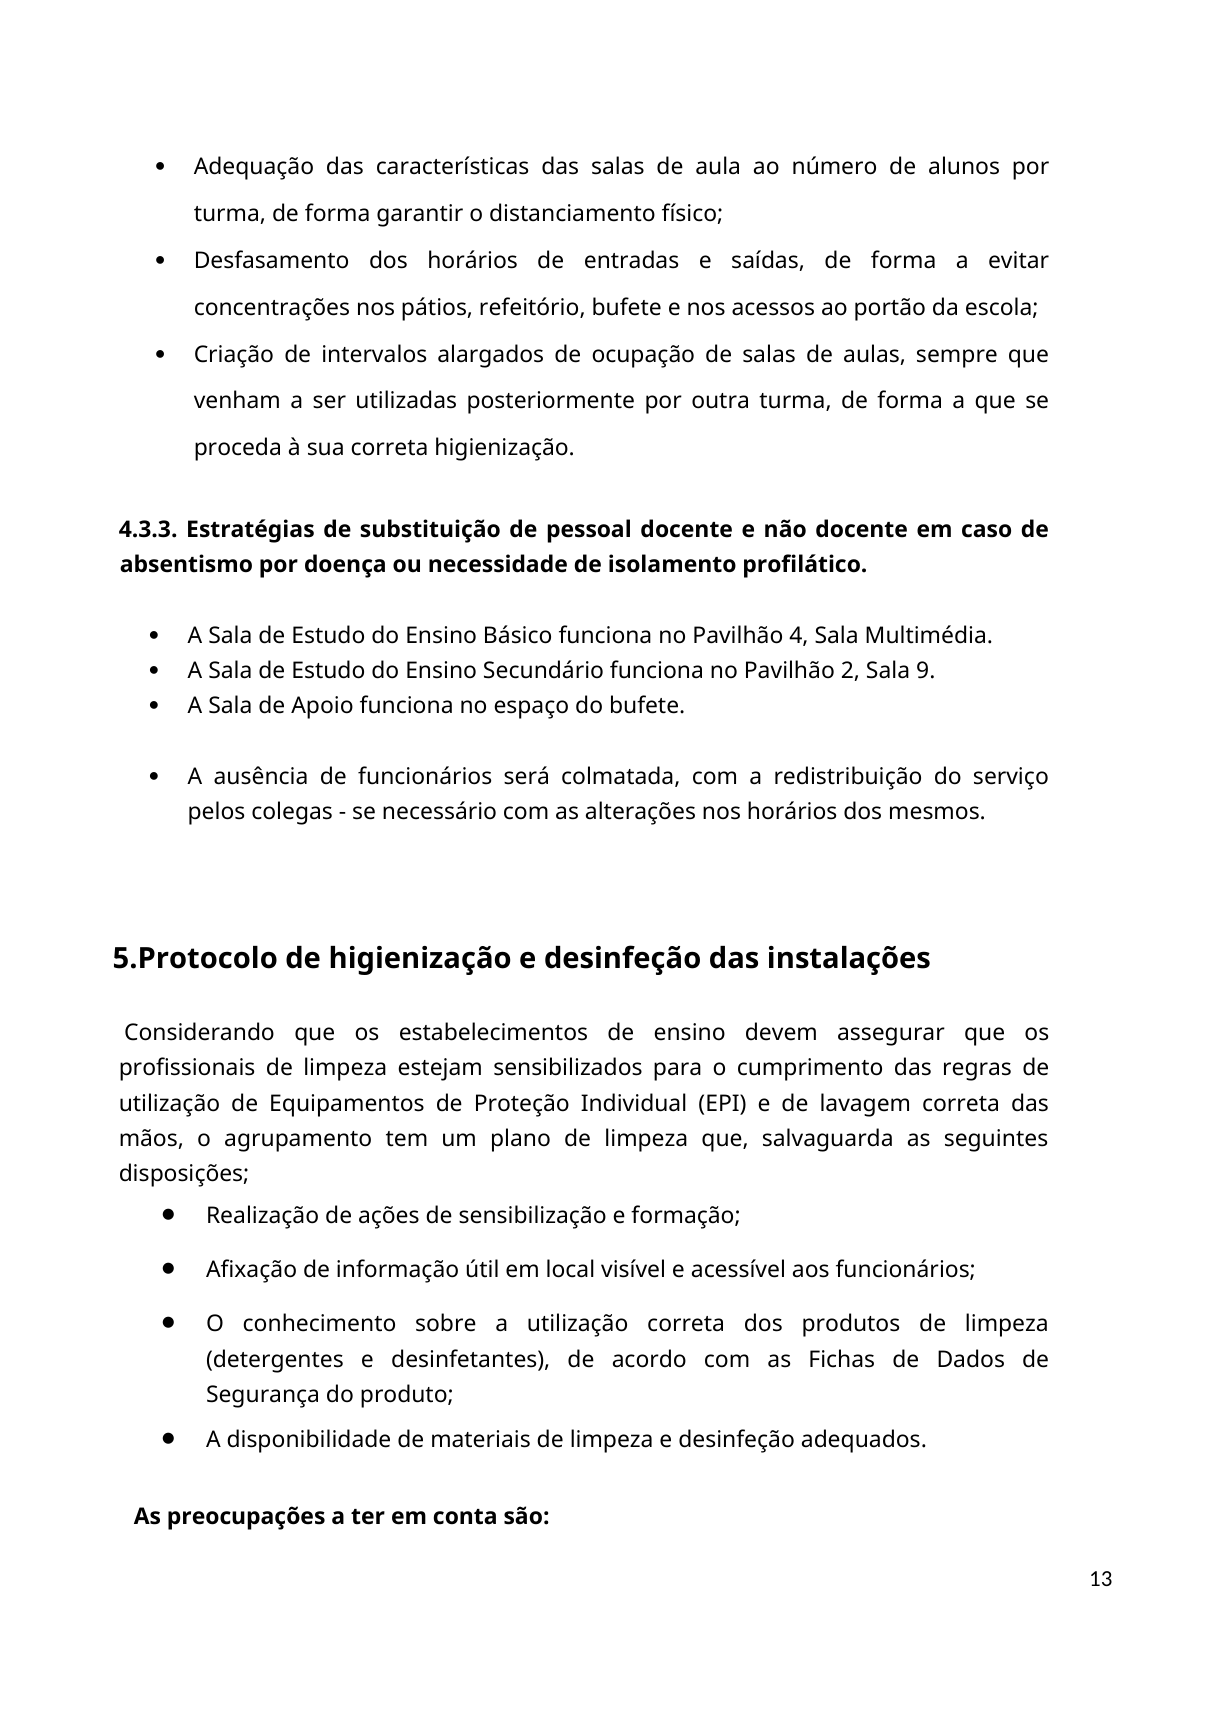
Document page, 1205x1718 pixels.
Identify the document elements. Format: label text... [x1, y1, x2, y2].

text 4.3.3. Estratégias de substituição de pessoal docente e não docente em caso de absentismo por doença ou necessidade de isolamento profilático. [118, 513, 1051, 579]
text As preocupações a ter em conta são: [133, 1499, 1051, 1531]
list A ausência de funcionários será colmatada, com a redistribuição do serviço pelos colegas - se necessário com as alterações nos horários dos mesmos. [150, 760, 1050, 826]
list Criação de intervalos alargados de ocupação de salas de aulas, sempre que venham a ser utilizadas posteriormente por outra turma, de forma a que se proceda à sua correta higienização. [156, 337, 1050, 462]
subtitle 5.Protocolo de higienização e desinfeção das instalações [112, 937, 1112, 977]
list Adequação das características das salas de aula ao número de alunos por turma, de forma garantir o distanciamento físico; [156, 150, 1050, 228]
list A Sala de Estudo do Ensino Básico funciona no Pavilhão 4, Sala Multimédia. [150, 618, 1050, 650]
list A Sala de Estudo do Ensino Secundário funciona no Pavilhão 2, Sala 9. [150, 654, 1050, 685]
list O conhecimento sobre a utilização correta dos produtos de limpeza (detergentes e desinfetantes), de acordo com as Fichas de Dados de Segurança do produto; [160, 1301, 1050, 1410]
text Considerando que os estabelecimentos de ensino devem assegurar que os profissionais de limpeza estejam sensibilizados para o cumprimento das regras de utilização de Equipamentos de Proteção Individual (EPI) e de lavagem correta das mãos, o agrupamento tem um plano de limpeza que, salvaguarda as seguintes disposições; [118, 1016, 1050, 1188]
list Desfasamento dos horários de entradas e saídas, de forma a evitar concentrações nos pátios, refeitório, bufete e nos acessos ao portão da escola; [156, 244, 1050, 322]
list Realização de ações de sensibilização e formação; [160, 1193, 1050, 1231]
list A Sala de Apoio funciona no espaço do bufete. [150, 689, 1050, 720]
list Afixação de informação útil em local visível e acessível aos funcionários; [160, 1247, 1050, 1285]
list A disponibilidade de materiais de limpeza e desinfeção adequados. [160, 1417, 1050, 1455]
